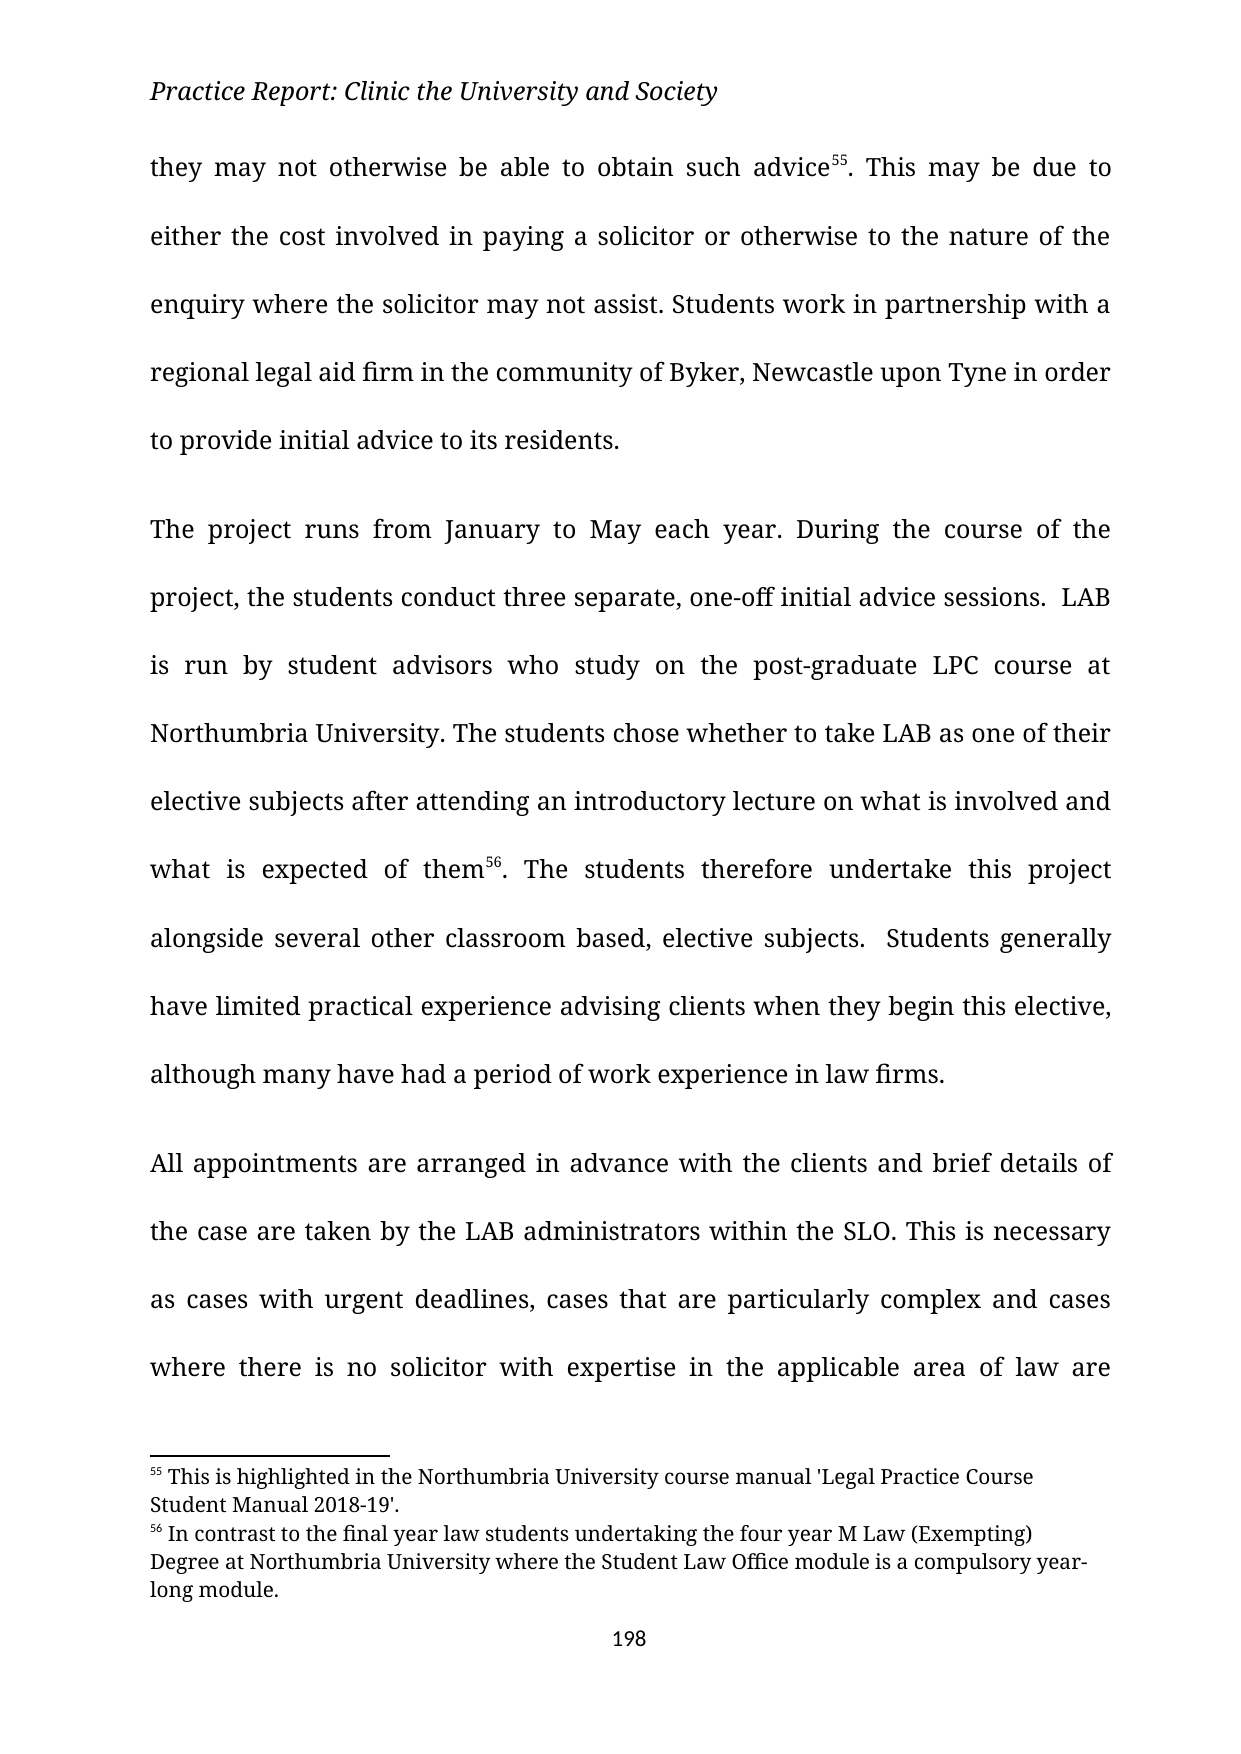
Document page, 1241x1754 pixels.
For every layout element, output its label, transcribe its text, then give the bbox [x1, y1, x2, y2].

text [150, 150, 1112, 457]
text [150, 1145, 1112, 1384]
text The project runs from January to May each year. During the course of the project, the students conduct three separate, one-off initial advice sessions. LAB is run by student advisors who study on the post-graduate LPC course at Northumbria University. The students chose whether to take LAB as one of their elective subjects after attending an introductory lecture on what is involved and what is expected of them. The students therefore undertake this project alongside several other classroom based, elective subjects. Students generally have limited practical experience advising clients when they begin this elective, although many have had a period of work experience in law firms. [150, 511, 1112, 1091]
